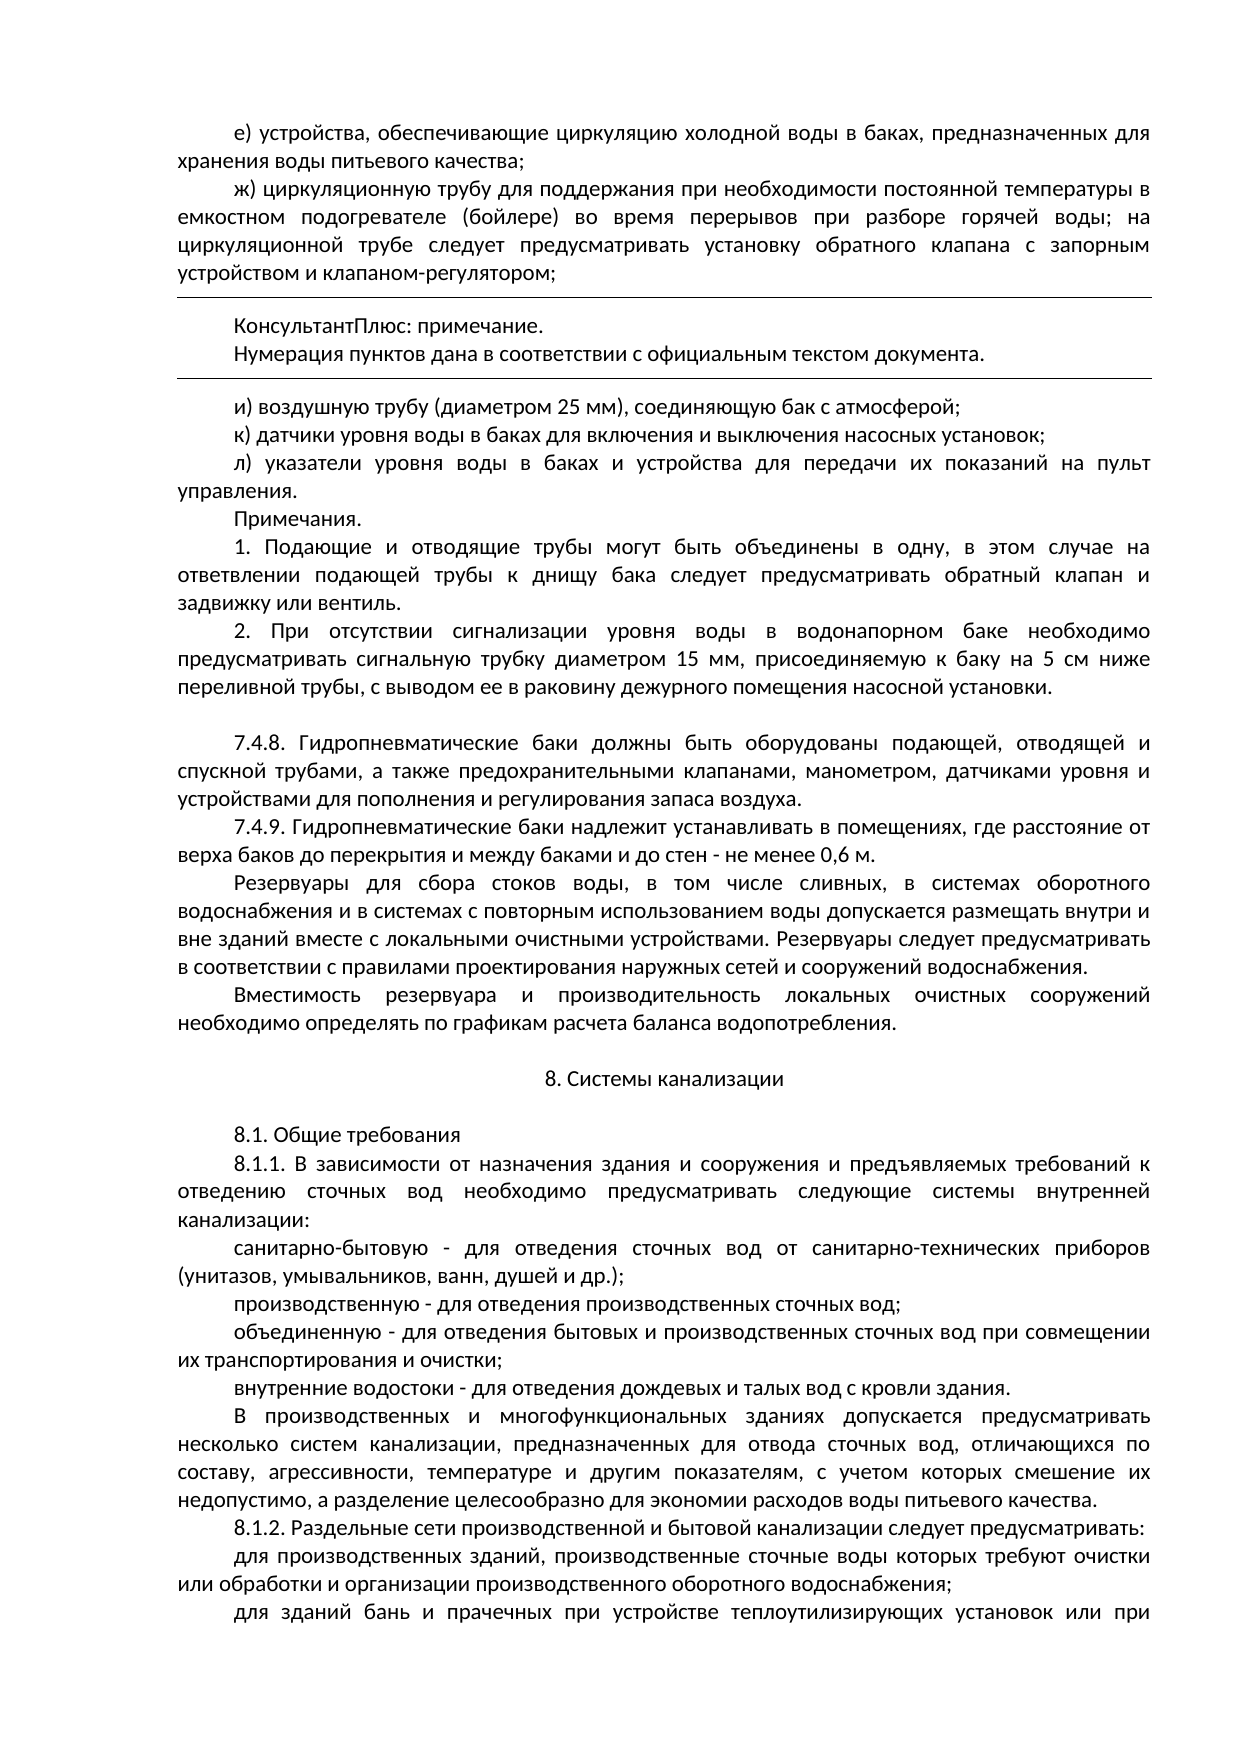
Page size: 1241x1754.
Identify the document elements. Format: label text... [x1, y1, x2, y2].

text к) датчики уровня воды в баках для включения и выключения насосных установок; [177, 420, 1152, 448]
text и) воздушную трубу (диаметром 25 мм), соединяющую бак с атмосферой; [177, 392, 1152, 420]
text Резервуары для сбора стоков воды, в том числе сливных, в системах оборотного водоснабжения и в системах с повторным использованием воды допускается размещать внутри и вне зданий вместе с локальными очистными устройствами. Резервуары следует предусматривать в соответствии с правилами проектирования наружных сетей и сооружений водоснабжения. [177, 868, 1152, 981]
text е) устройства, обеспечивающие циркуляцию холодной воды в баках, предназначенных для хранения воды питьевого качества; [177, 118, 1152, 174]
text Примечания. [177, 504, 1152, 532]
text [177, 1597, 1152, 1625]
text ж) циркуляционную трубу для поддержания при необходимости постоянной температуры в емкостном подогревателе (бойлере) во время перерывов при разборе горячей воды; на циркуляционной трубе следует предусматривать установку обратного клапана с запорным устройством и клапаном-регулятором; [177, 174, 1152, 286]
text 1. Подающие и отводящие трубы могут быть объединены в одну, в этом случае на ответвлении подающей трубы к днищу бака следует предусматривать обратный клапан и задвижку или вентиль. [177, 532, 1152, 616]
text Нумерация пунктов дана в соответствии с официальным текстом документа. [177, 339, 1152, 367]
text производственную - для отведения производственных сточных вод; [177, 1289, 1152, 1317]
text Вместимость резервуара и производительность локальных очистных сооружений необходимо определять по графикам расчета баланса водопотребления. [177, 981, 1152, 1037]
text 8.1.2. Раздельные сети производственной и бытовой канализации следует предусматривать: [177, 1513, 1152, 1541]
text 8.1. Общие требования [177, 1121, 1152, 1149]
text В производственных и многофункциональных зданиях допускается предусматривать несколько систем канализации, предназначенных для отвода сточных вод, отличающихся по составу, агрессивности, температуре и другим показателям, с учетом которых смешение их недопустимо, а разделение целесообразно для экономии расходов воды питьевого качества. [177, 1401, 1152, 1513]
text л) указатели уровня воды в баках и устройства для передачи их показаний на пульт управления. [177, 448, 1152, 504]
text 8.1.1. В зависимости от назначения здания и сооружения и предъявляемых требований к отведению сточных вод необходимо предусматривать следующие системы внутренней канализации: [177, 1149, 1152, 1233]
text 2. При отсутствии сигнализации уровня воды в водонапорном баке необходимо предусматривать сигнальную трубку диаметром 15 мм, присоединяемую к баку на 5 см ниже переливной трубы, с выводом ее в раковину дежурного помещения насосной установки. [177, 616, 1152, 700]
text внутренние водостоки - для отведения дождевых и талых вод с кровли здания. [177, 1373, 1152, 1401]
text для производственных зданий, производственные сточные воды которых требуют очистки или обработки и организации производственного оборотного водоснабжения; [177, 1541, 1152, 1597]
text санитарно-бытовую - для отведения сточных вод от санитарно-технических приборов (унитазов, умывальников, ванн, душей и др.); [177, 1233, 1152, 1289]
text КонсультантПлюс: примечание. [177, 311, 1152, 339]
text объединенную - для отведения бытовых и производственных сточных вод при совмещении их транспортирования и очистки; [177, 1317, 1152, 1373]
text 7.4.8. Гидропневматические баки должны быть оборудованы подающей, отводящей и спускной трубами, а также предохранительными клапанами, манометром, датчиками уровня и устройствами для пополнения и регулирования запаса воздуха. [177, 728, 1152, 812]
text 8. Системы канализации [177, 1064, 1152, 1093]
text 7.4.9. Гидропневматические баки надлежит устанавливать в помещениях, где расстояние от верха баков до перекрытия и между баками и до стен - не менее 0,6 м. [177, 812, 1152, 868]
